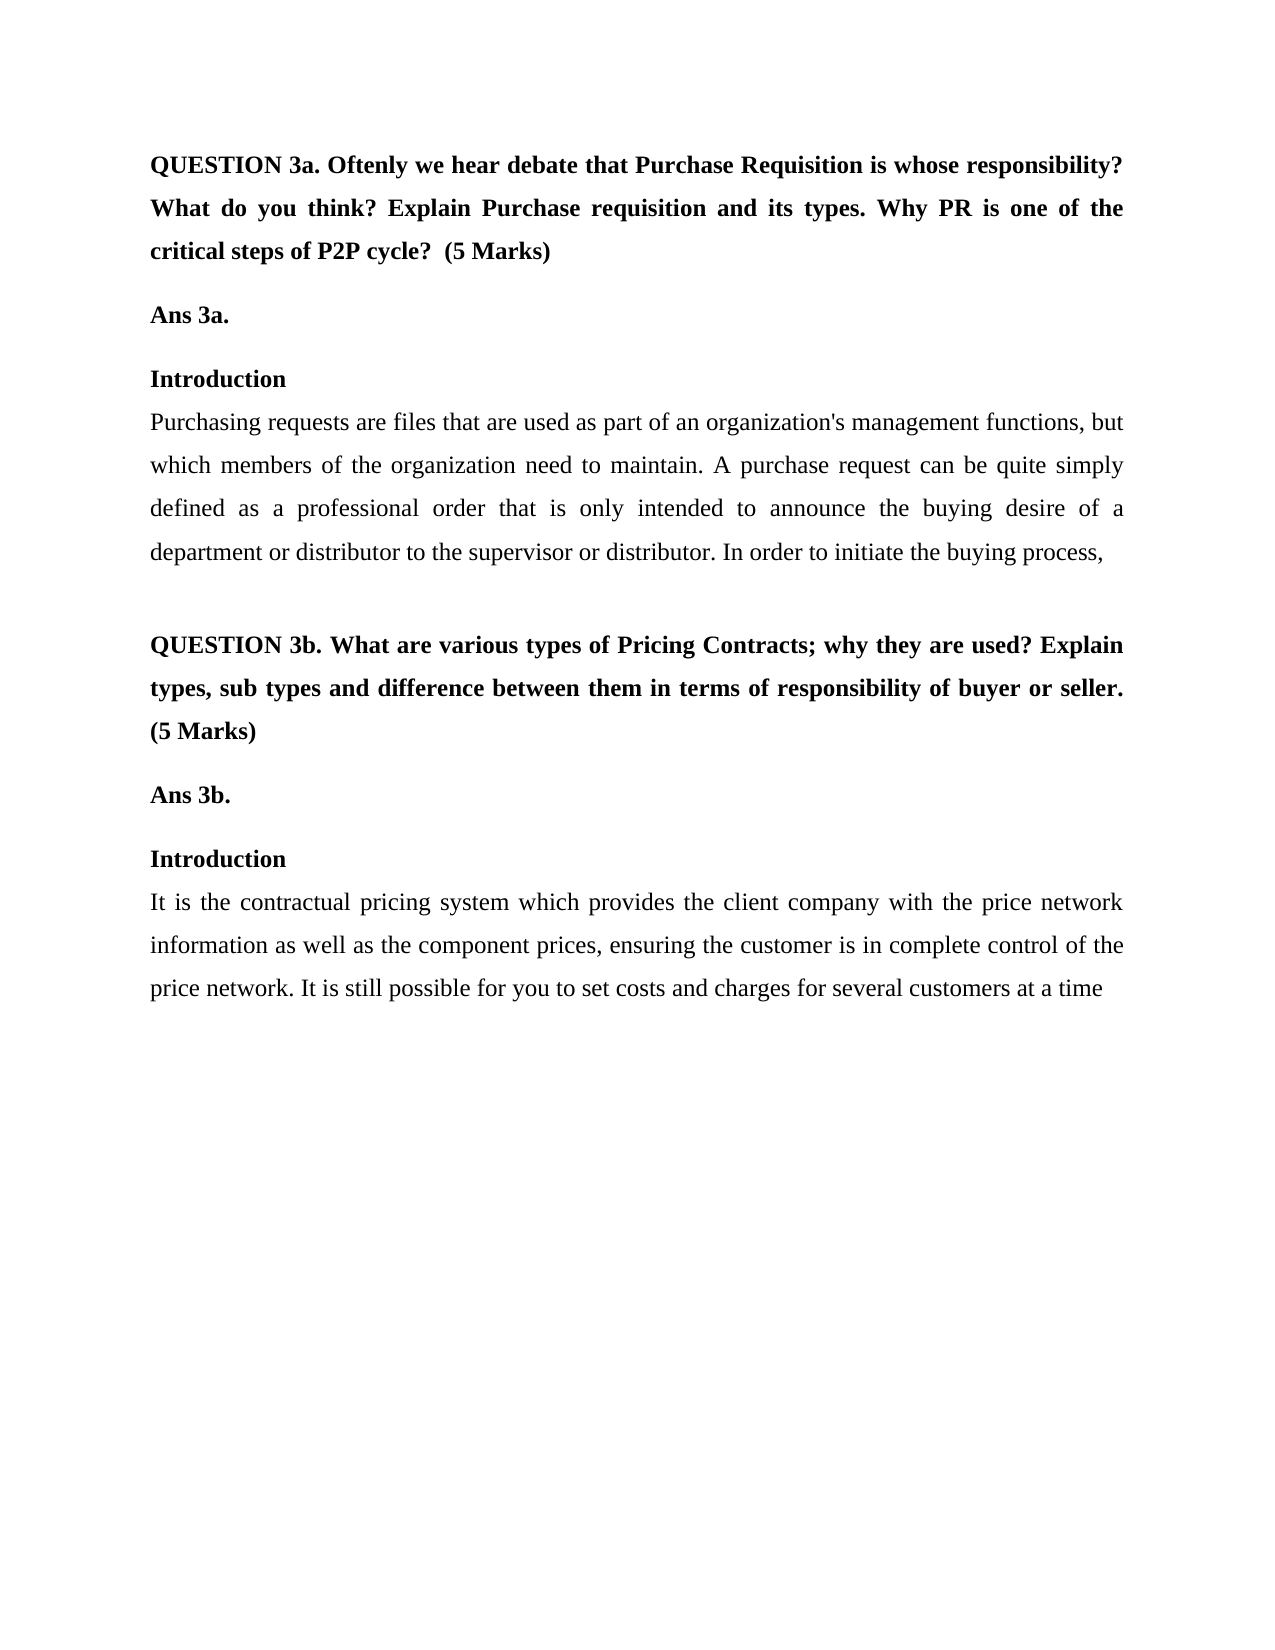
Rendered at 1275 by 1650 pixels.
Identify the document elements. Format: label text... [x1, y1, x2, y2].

subtitle QUESTION 3a. Oftenly we hear debate that Purchase Requisition is whose responsibility? What do you think? Explain Purchase requisition and its types. Why PR is one of the critical steps of P2P cycle? (5 Marks) [150, 150, 1125, 265]
text It is the contractual pricing system which provides the client company with the price network information as well as the component prices, ensuring the customer is in complete control of the price network. It is still possible for you to set costs and charges for several customers at a time [150, 887, 1125, 1002]
subtitle Introduction [150, 364, 1125, 393]
subtitle QUESTION 3b. What are various types of Pricing Contracts; why they are used? Explain types, sub types and difference between them in terms of responsibility of buyer or seller. (5 Marks) [150, 630, 1125, 745]
subtitle Ans 3a. [150, 300, 1125, 329]
text Purchasing requests are files that are used as part of an organization's management functions, but which members of the organization need to maintain. A purchase request can be quite simply defined as a professional order that is only intended to announce the buying desire of a department or distributor to the supervisor or distributor. In order to initiate the buying process, [150, 407, 1125, 565]
subtitle Ans 3b. [150, 780, 1125, 809]
subtitle Introduction [150, 844, 1125, 873]
